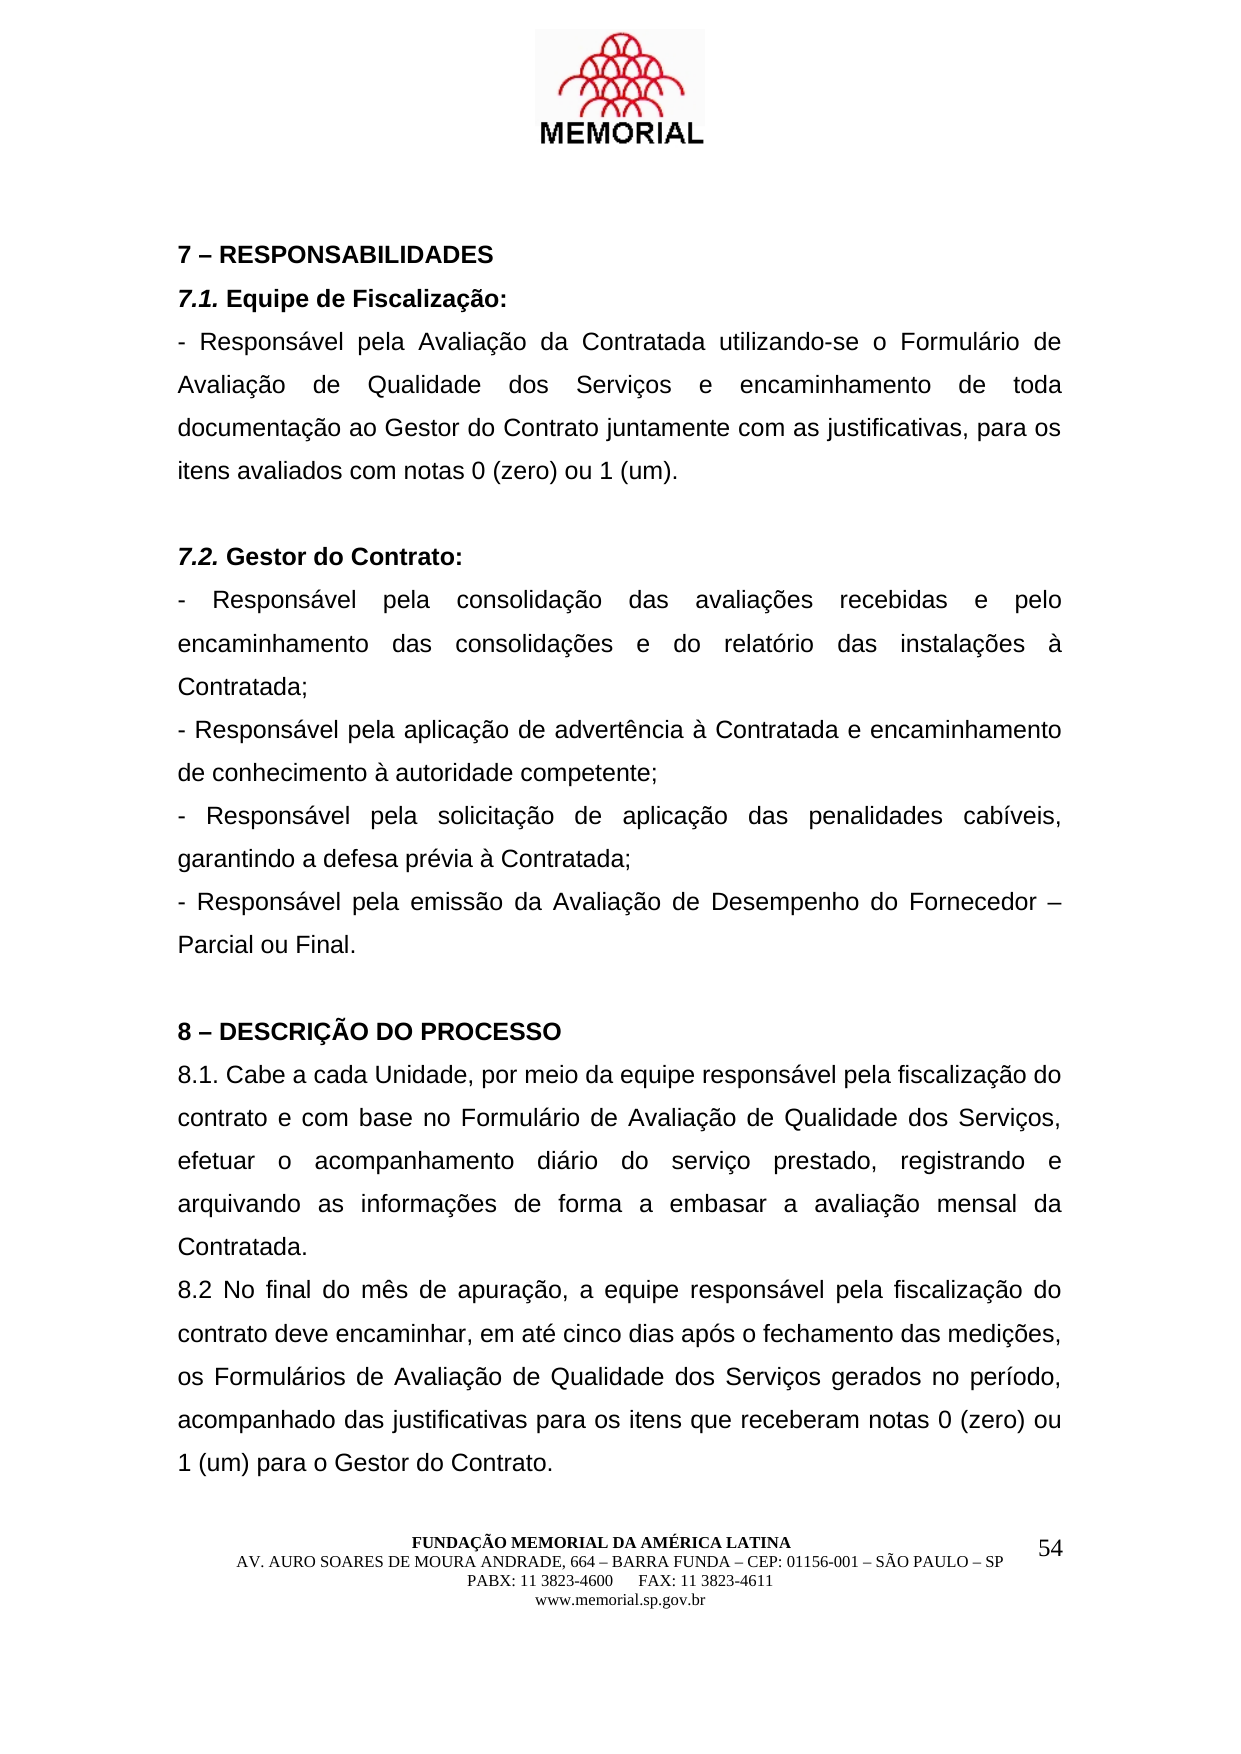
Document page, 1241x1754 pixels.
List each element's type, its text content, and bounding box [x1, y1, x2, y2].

text 7.2. Gestor do Contrato: [177, 542, 1063, 571]
text 8.2 No final do mês de apuração, a equipe responsável pela fiscalização do contrato deve encaminhar, em até cinco dias após o fechamento das medições, os Formulários de Avaliação de Qualidade dos Serviços gerados no período, acompanhado das justificativas para os itens que receberam notas 0 (zero) ou 1 (um) para o Gestor do Contrato. [177, 1275, 1063, 1477]
text - Responsável pela aplicação de advertência à Contratada e encaminhamento de conhecimento à autoridade competente; [177, 715, 1063, 787]
text - Responsável pela solicitação de aplicação das penalidades cabíveis, garantindo a defesa prévia à Contratada; [177, 801, 1063, 873]
text 8.1. Cabe a cada Unidade, por meio da equipe responsável pela fiscalização do contrato e com base no Formulário de Avaliação de Qualidade dos Serviços, efetuar o acompanhamento diário do serviço prestado, registrando e arquivando as informações de forma a embasar a avaliação mensal da Contratada. [177, 1060, 1063, 1261]
text 8 – DESCRIÇÃO DO PROCESSO [177, 1017, 1063, 1045]
text - Responsável pela consolidação das avaliações recebidas e pelo encaminhamento das consolidações e do relatório das instalações à Contratada; [177, 585, 1063, 700]
text 7.1. Equipe de Fiscalização: [177, 283, 1063, 312]
text - Responsável pela Avaliação da Contratada utilizando-se o Formulário de Avaliação de Qualidade dos Serviços e encaminhamento de toda documentação ao Gestor do Contrato juntamente com as justificativas, para os itens avaliados com notas 0 (zero) ou 1 (um). [177, 327, 1063, 485]
picture [535, 29, 705, 155]
text 7 – RESPONSABILIDADES [177, 240, 1063, 269]
text - Responsável pela emissão da Avaliação de Desempenho do Fornecedor – Parcial ou Final. [177, 887, 1063, 959]
